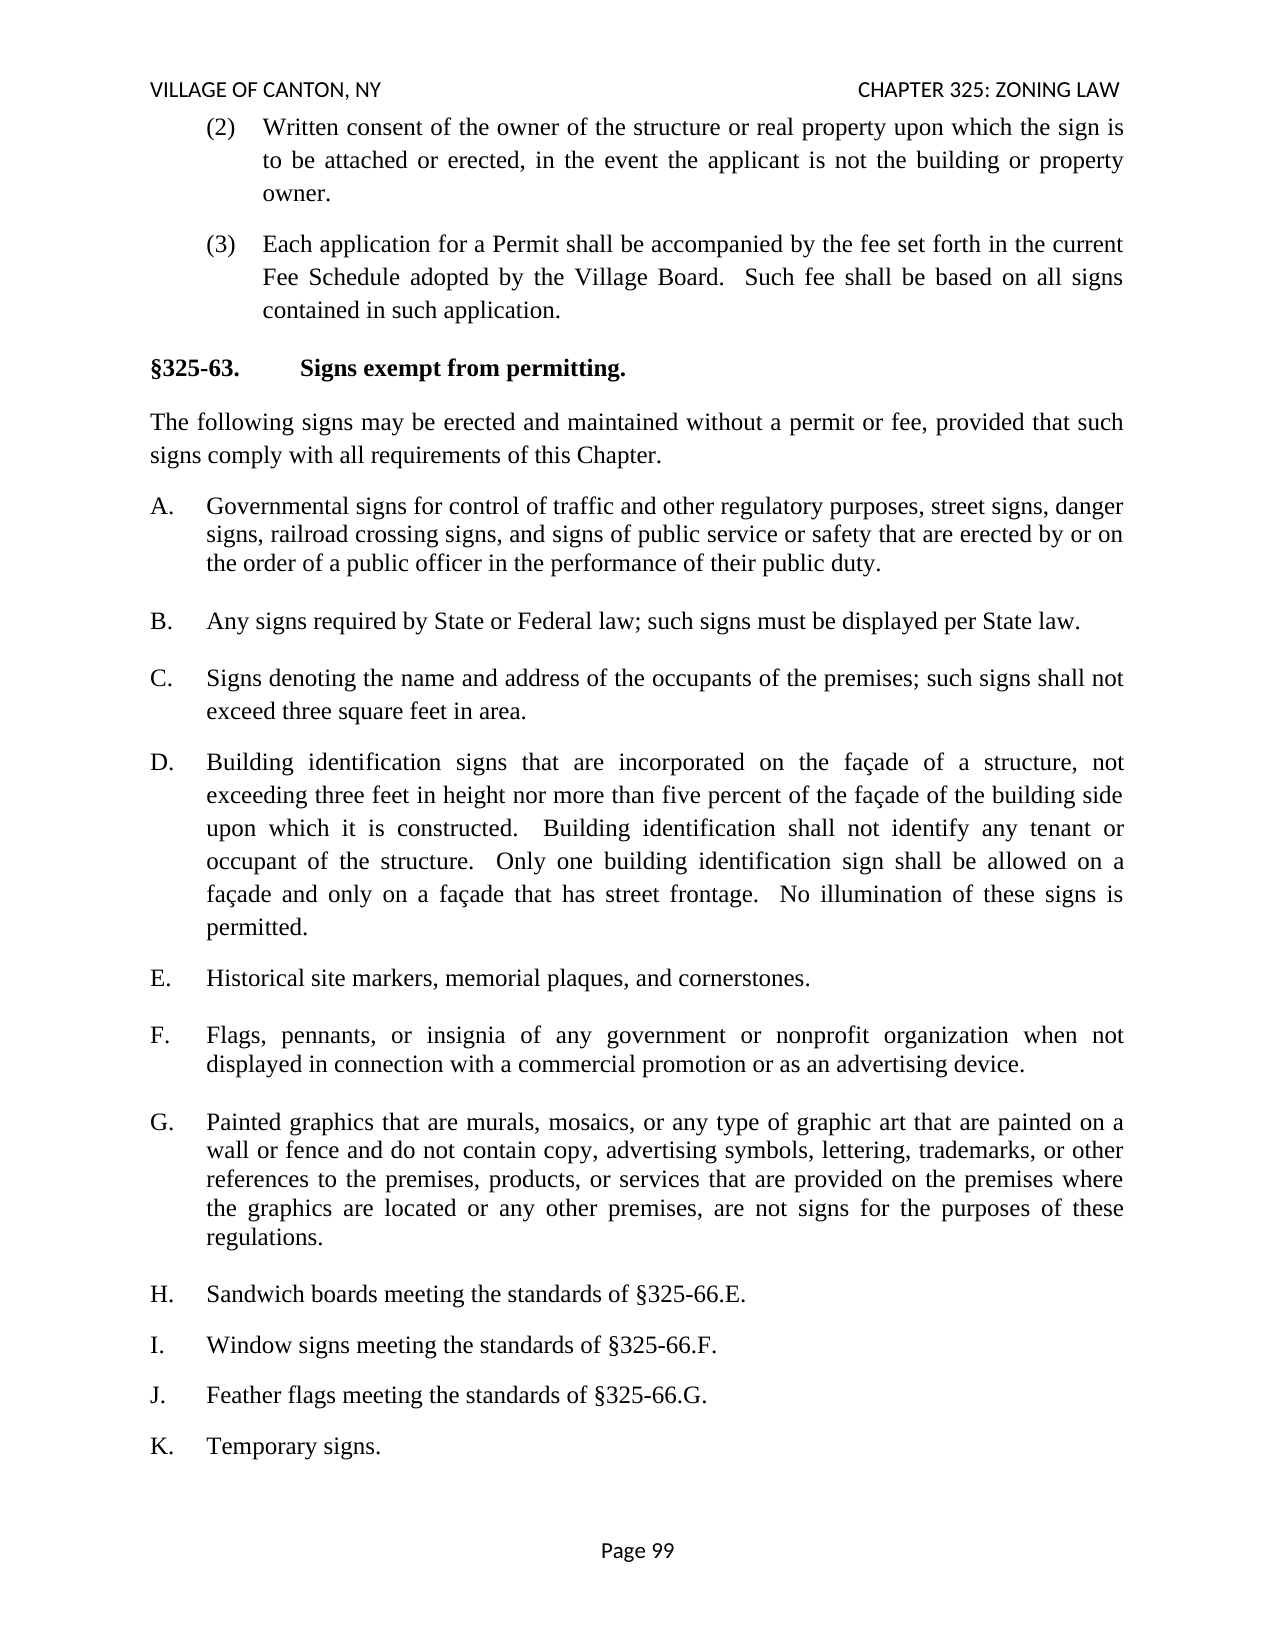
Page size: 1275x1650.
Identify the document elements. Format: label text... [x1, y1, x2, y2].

text B. Any signs required by State or Federal law; such signs must be displayed per State law. [150, 606, 1125, 634]
text C. Signs denoting the name and address of the occupants of the premises; such signs shall not exceed three square feet in area. [150, 663, 1125, 725]
text E. Historical site markers, memorial plaques, and cornerstones. [150, 963, 1125, 992]
text G. Painted graphics that are murals, mosaics, or any type of graphic art that are painted on a wall or fence and do not contain copy, advertising symbols, lettering, trademarks, or other references to the premises, products, or services that are provided on the premises where the graphics are located or any other premises, are not signs for the purposes of these regulations. [150, 1107, 1125, 1250]
text J. Feather flags meeting the standards of §325-66.G. [150, 1381, 1125, 1409]
text K. Temporary signs. [150, 1431, 1125, 1460]
text §325-63. Signs exempt from permitting. [150, 353, 1125, 382]
text H. Sandwich boards meeting the standards of §325-66.E. [150, 1279, 1125, 1308]
text The following signs may be erected and maintained without a permit or fee, provided that such signs comply with all requirements of this Chapter. [150, 407, 1125, 469]
text I. Window signs meeting the standards of §325-66.F. [150, 1330, 1125, 1359]
text D. Building identification signs that are incorporated on the façade of a structure, not exceeding three feet in height nor more than five percent of the façade of the building side upon which it is constructed. Building identification shall not identify any tenant or occupant of the structure. Only one building identification sign shall be allowed on a façade and only on a façade that has street frontage. No illumination of these signs is permitted. [150, 747, 1125, 941]
text F. Flags, pennants, or insignia of any government or nonprofit organization when not displayed in connection with a commercial promotion or as an advertising device. [150, 1020, 1125, 1078]
list Each application for a Permit shall be accompanied by the fee set forth in the current Fee Schedule adopted by the Village Board. Such fee shall be based on all signs contained in such application. [206, 229, 1125, 324]
list Written consent of the owner of the structure or real property upon which the sign is to be attached or erected, in the event the applicant is not the building or property owner. [206, 112, 1125, 207]
text A. Governmental signs for control of traffic and other regulatory purposes, street signs, danger signs, railroad crossing signs, and signs of public service or safety that are erected by or on the order of a public officer in the performance of their public duty. [150, 491, 1125, 577]
